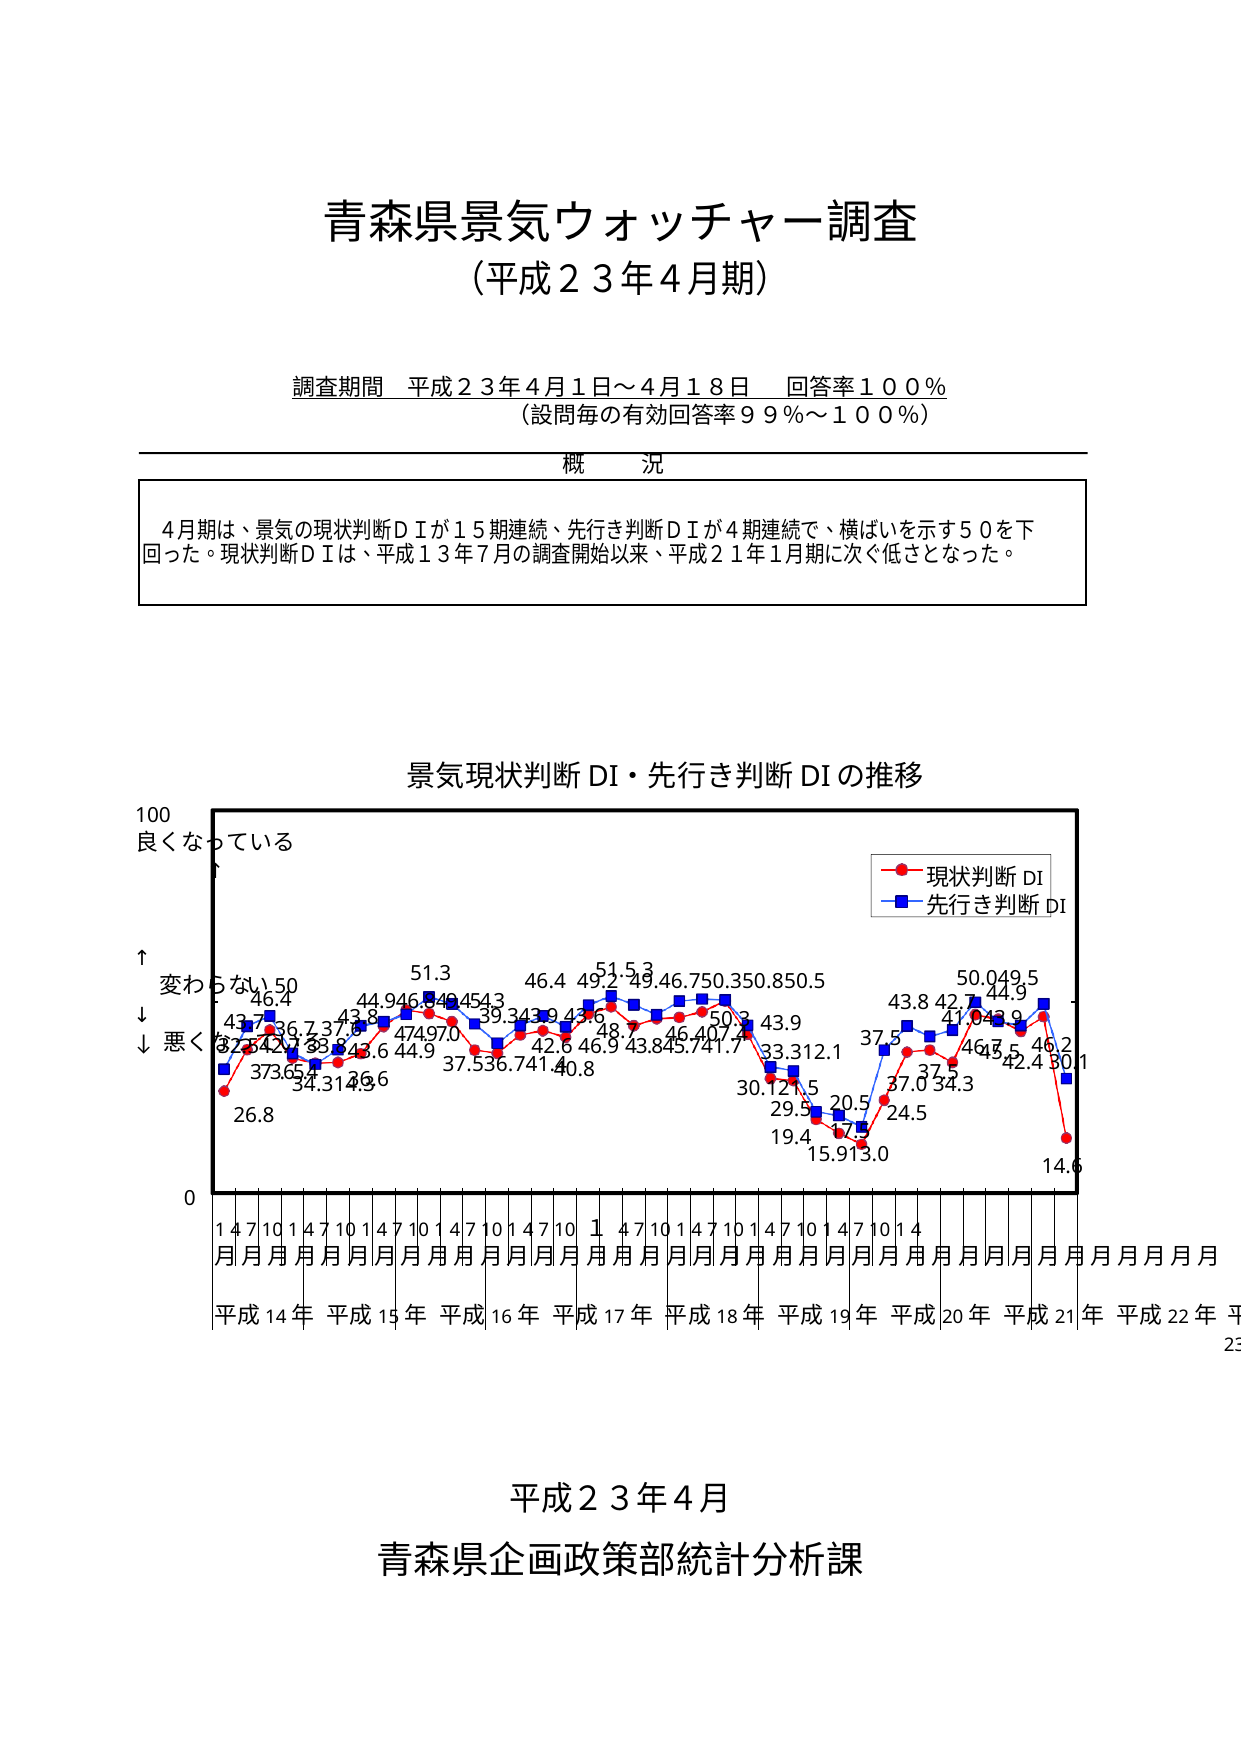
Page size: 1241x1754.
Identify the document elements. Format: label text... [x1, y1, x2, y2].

text （設問毎の有効回答率９９％～１００％） [507, 401, 1134, 429]
text 青森県景気ウォッチャー調査 [106, 189, 1133, 252]
text 平成２３年４月 [106, 1475, 1133, 1521]
picture [253, 993, 258, 1001]
picture [895, 895, 908, 908]
subtitle 景気現状判断DI・先行き判断DIの推移 [406, 756, 1134, 795]
text 青森県企画政策部統計分析課 [106, 1534, 1133, 1585]
picture [218, 990, 1072, 1150]
picture [895, 863, 908, 876]
picture [282, 993, 287, 1001]
text （平成２３年４月期） [106, 252, 1133, 303]
text 調査期間 平成２３年４月１日～４月１８日 回答率１００％ [106, 373, 1133, 401]
